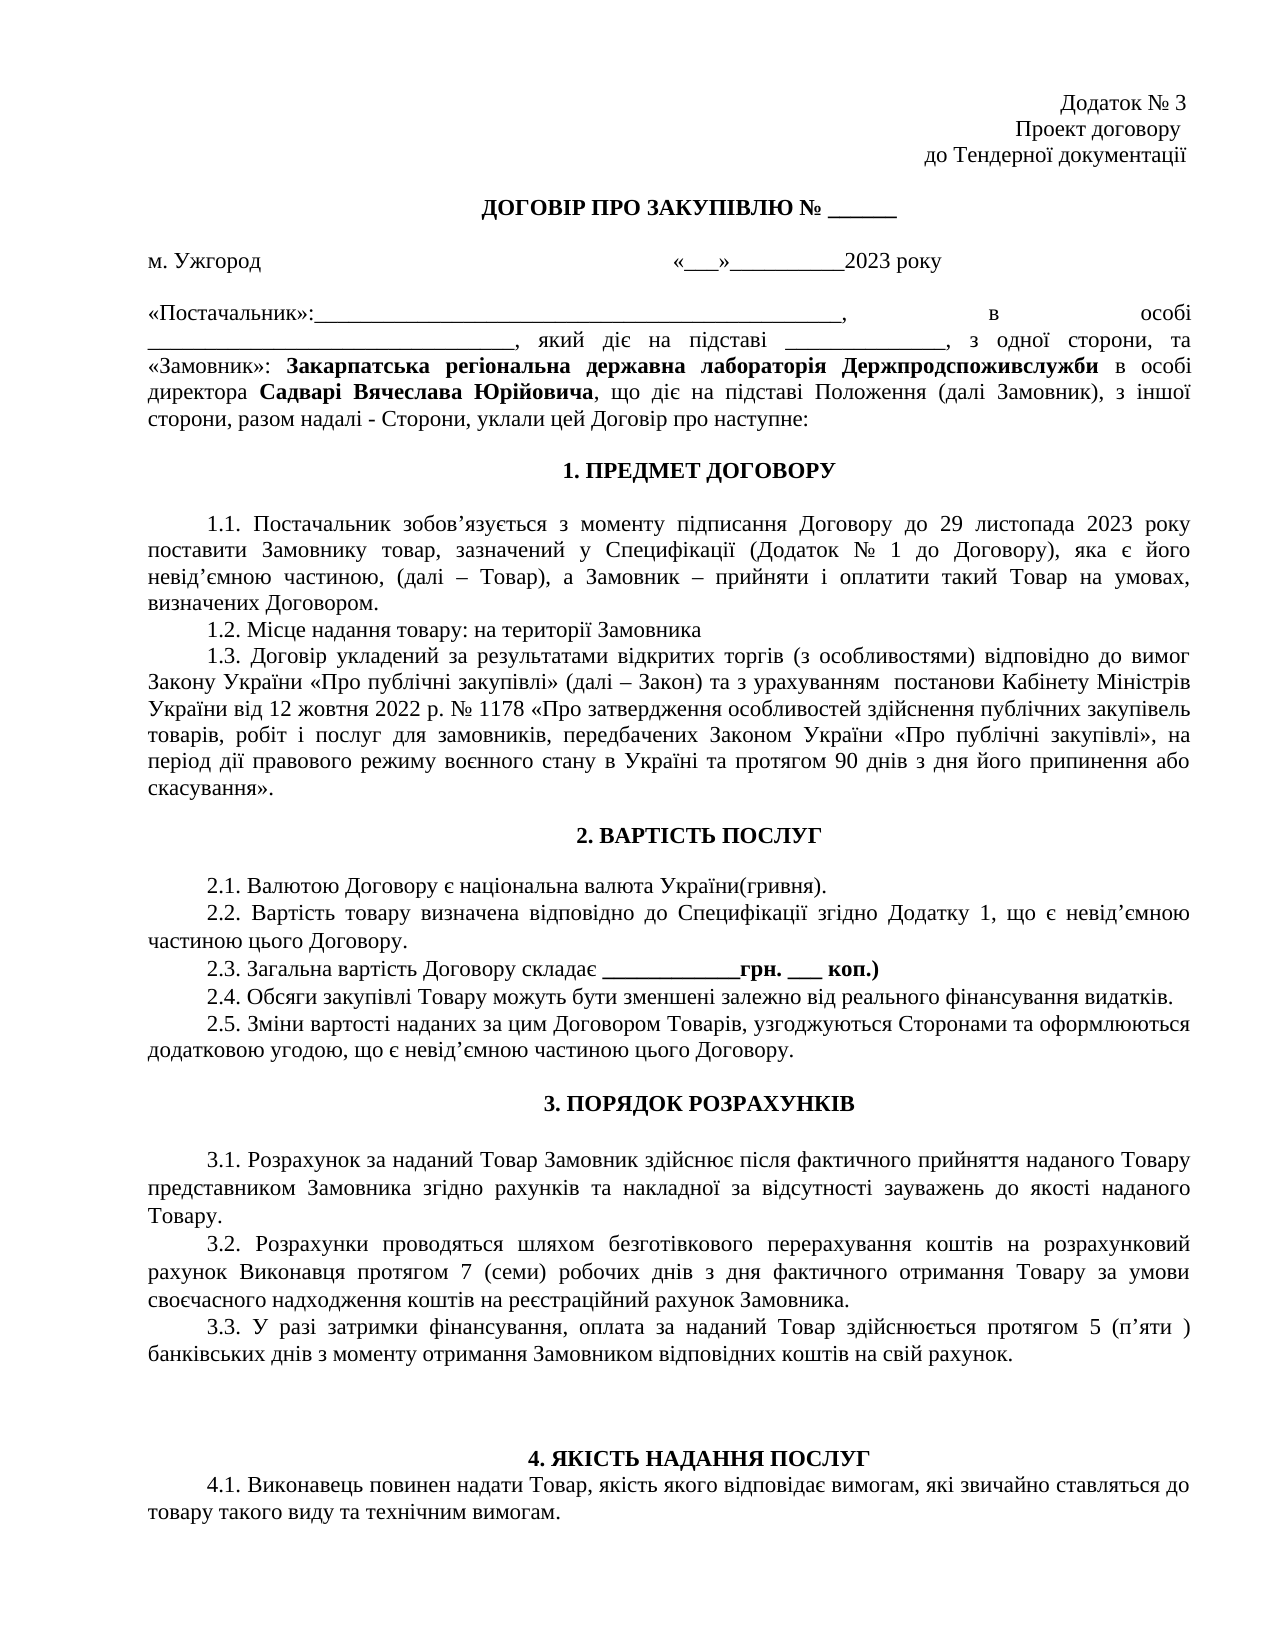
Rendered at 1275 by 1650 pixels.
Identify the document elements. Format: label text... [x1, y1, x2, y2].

text 1. ПРЕДМЕТ ДОГОВОРУ [148, 457, 1192, 484]
text 1.2. Місце надання товару: на території Замовника [148, 616, 1192, 642]
text 3.1. Розрахунок за наданий Товар Замовник здійснює після фактичного прийняття наданого Товару представником Замовника згідно рахунків та накладної за відсутності зауважень до якості наданого Товару. [148, 1145, 1192, 1229]
text 3.3. У разі затримки фінансування, оплата за наданий Товар здійснюється протягом 5 (п’яти ) банківських днів з моменту отримання Замовником відповідних коштів на свій рахунок. [148, 1313, 1192, 1366]
text 2.2. Вартість товару визначена відповідно до Специфікації згідно Додатку 1, що є невід’ємною частиною цього Договору. [148, 898, 1192, 954]
text 2. ВАРТІСТЬ ПОСЛУГ [148, 826, 1192, 848]
text 4. ЯКІСТЬ НАДАННЯ ПОСЛУГ [148, 1445, 1192, 1472]
text 2.4. Обсяги закупівлі Товару можуть бути зменшені залежно від реального фінансування видатків. [148, 982, 1192, 1010]
text Додаток № 3 Проект договору до Тендерної документації [207, 88, 1186, 168]
text ДОГОВІР ПРО ЗАКУПІВЛЮ № ______ [118, 194, 1216, 220]
text 3.2. Розрахунки проводяться шляхом безготівкового перерахування коштів на розрахунковий рахунок Виконавця протягом 7 (семи) робочих днів з дня фактичного отримання Товару за умови своєчасного надходження коштів на реєстраційний рахунок Замовника. [148, 1229, 1192, 1313]
text м. Ужгород «___»__________2023 року [148, 247, 1216, 273]
text 2.3. Загальна вартість Договору складає ____________грн. ___ коп.) [148, 954, 1192, 982]
text «Постачальник»:______________________________________________, в особі ________________________________, який діє на підставі ______________, з одної сторони, та «Замовник»: Закарпатська регіональна державна лабораторія Держпродспоживслужби в особі директора Садварі Вячеслава Юрійовича, що діє на підставі Положення (далі Замовник), з іншої сторони, разом надалі - Сторони, уклали цей Договір про наступне: [148, 299, 1192, 431]
text 1.3. Договір укладений за результатами відкритих торгів (з особливостями) відповідно до вимог Закону України «Про публічні закупівлі» (далі – Закон) та з урахуванням постанови Кабінету Міністрів України від 12 жовтня 2022 р. № 1178 «Про затвердження особливостей здійснення публічних закупівель товарів, робіт і послуг для замовників, передбачених Законом України «Про публічні закупівлі», на період дії правового режиму воєнного стану в Україні та протягом 90 днів з дня його припинення або скасування». [148, 642, 1192, 800]
text 2.1. Валютою Договору є національна валюта України(гривня). [148, 872, 1192, 898]
text 3. ПОРЯДОК РОЗРАХУНКІВ [148, 1089, 1192, 1117]
text 2.5. Зміни вартості наданих за цим Договором Товарів, узгоджуються Сторонами та оформлюються додатковою угодою, що є невід’ємною частиною цього Договору. [148, 1010, 1192, 1063]
text 1.1. Постачальник зобов’язується з моменту підписання Договору до 29 листопада 2023 року поставити Замовнику товар, зазначений у Специфікації (Додаток № 1 до Договору), яка є його невід’ємною частиною, (далі – Товар), а Замовник – прийняти і оплатити такий Товар на умовах, визначених Договором. [148, 510, 1192, 616]
text 4.1. Виконавець повинен надати Товар, якість якого відповідає вимогам, які звичайно ставляться до товару такого виду та технічним вимогам. [148, 1472, 1192, 1524]
